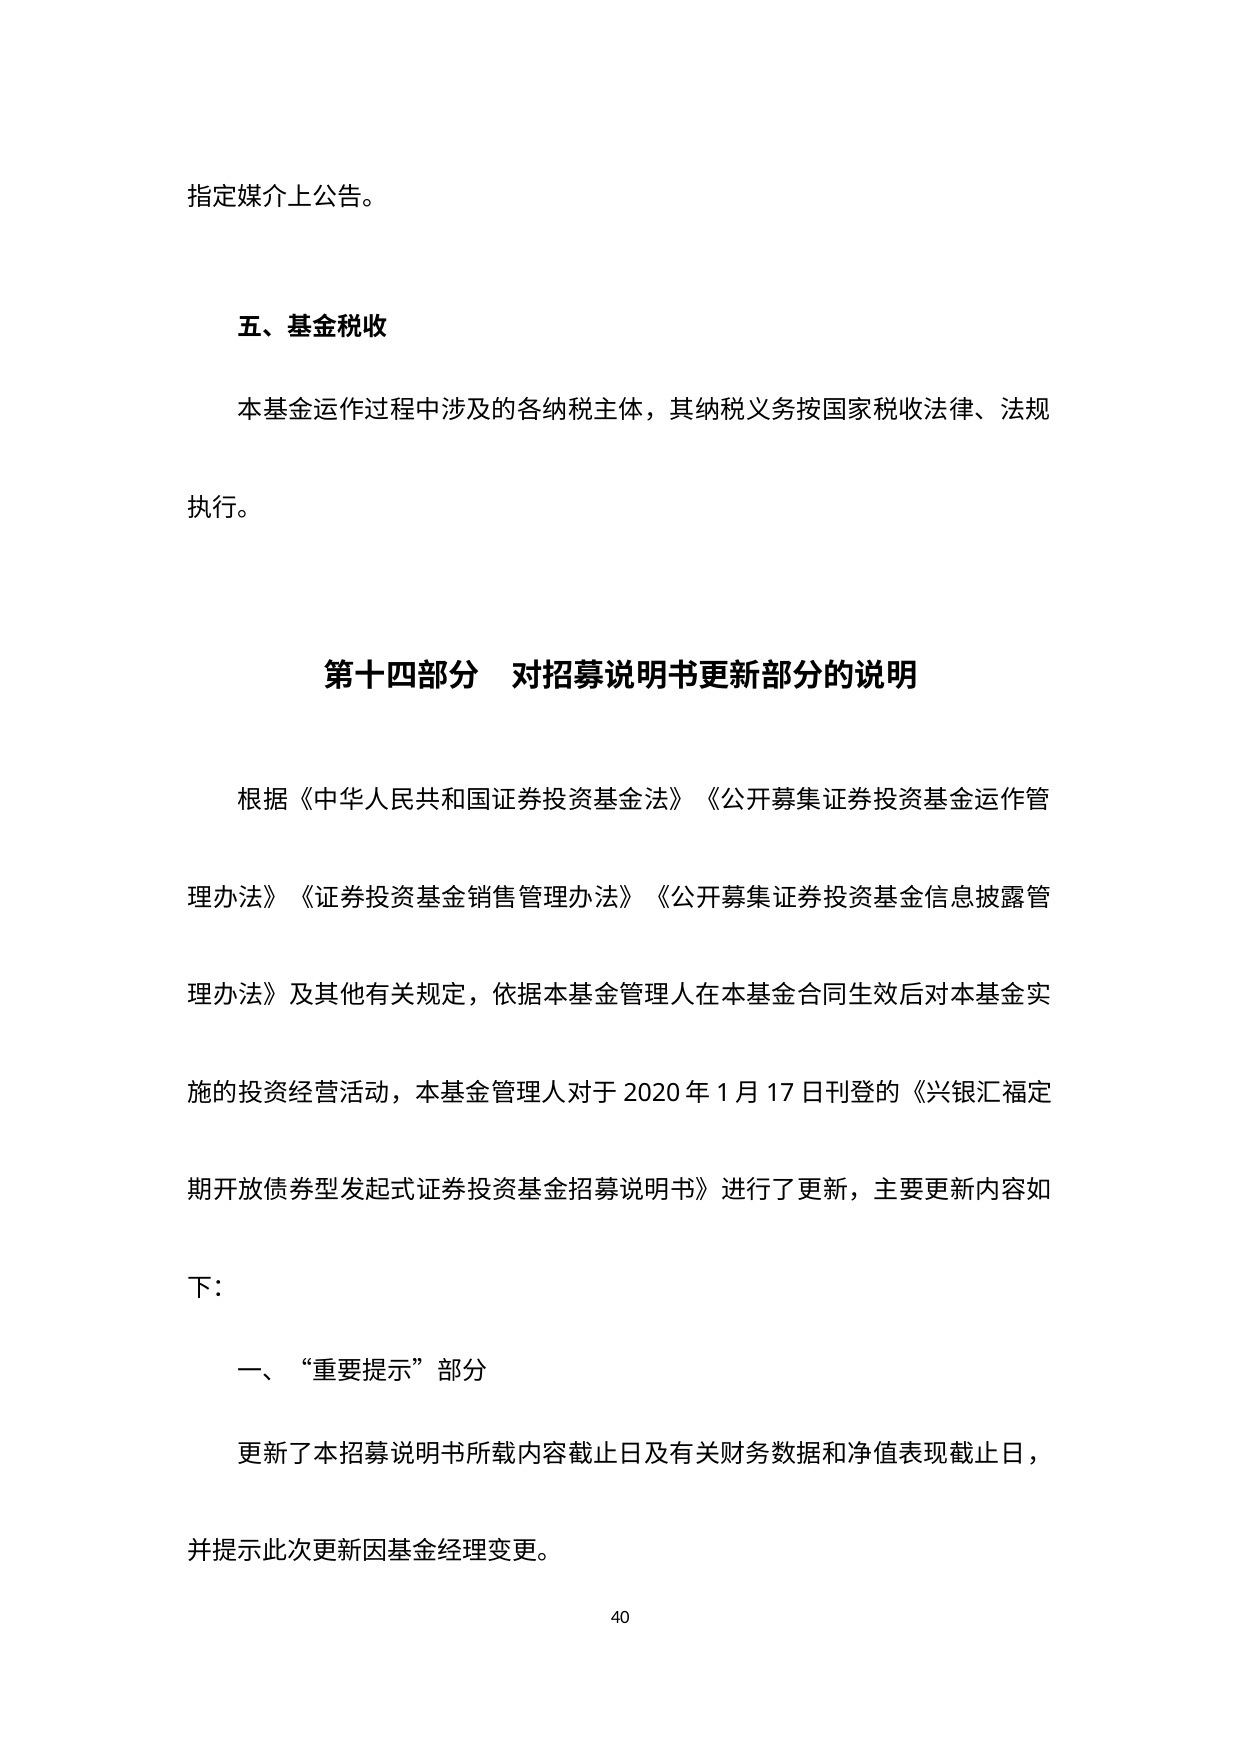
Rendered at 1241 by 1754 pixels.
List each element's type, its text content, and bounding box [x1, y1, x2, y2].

text 本基金运作过程中涉及的各纳税主体，其纳税义务按国家税收法律、法规执行。 [187, 375, 1053, 538]
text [187, 162, 1053, 227]
subtitle 第十四部分 对招募说明书更新部分的说明 [187, 640, 1053, 705]
text 根据《中华人民共和国证券投资基金法》《公开募集证券投资基金运作管理办法》《证券投资基金销售管理办法》《公开募集证券投资基金信息披露管理办法》及其他有关规定，依据本基金管理人在本基金合同生效后对本基金实施的投资经营活动，本基金管理人对于2020年1月17日刊登的《兴银汇福定期开放债券型发起式证券投资基金招募说明书》进行了更新，主要更新内容如下： [187, 765, 1053, 1318]
text 一、“重要提示”部分 [187, 1336, 1053, 1401]
text 更新了本招募说明书所载内容截止日及有关财务数据和净值表现截止日，并提示此次更新因基金经理变更。 [187, 1419, 1053, 1581]
text 五、基金税收 [187, 292, 1053, 357]
